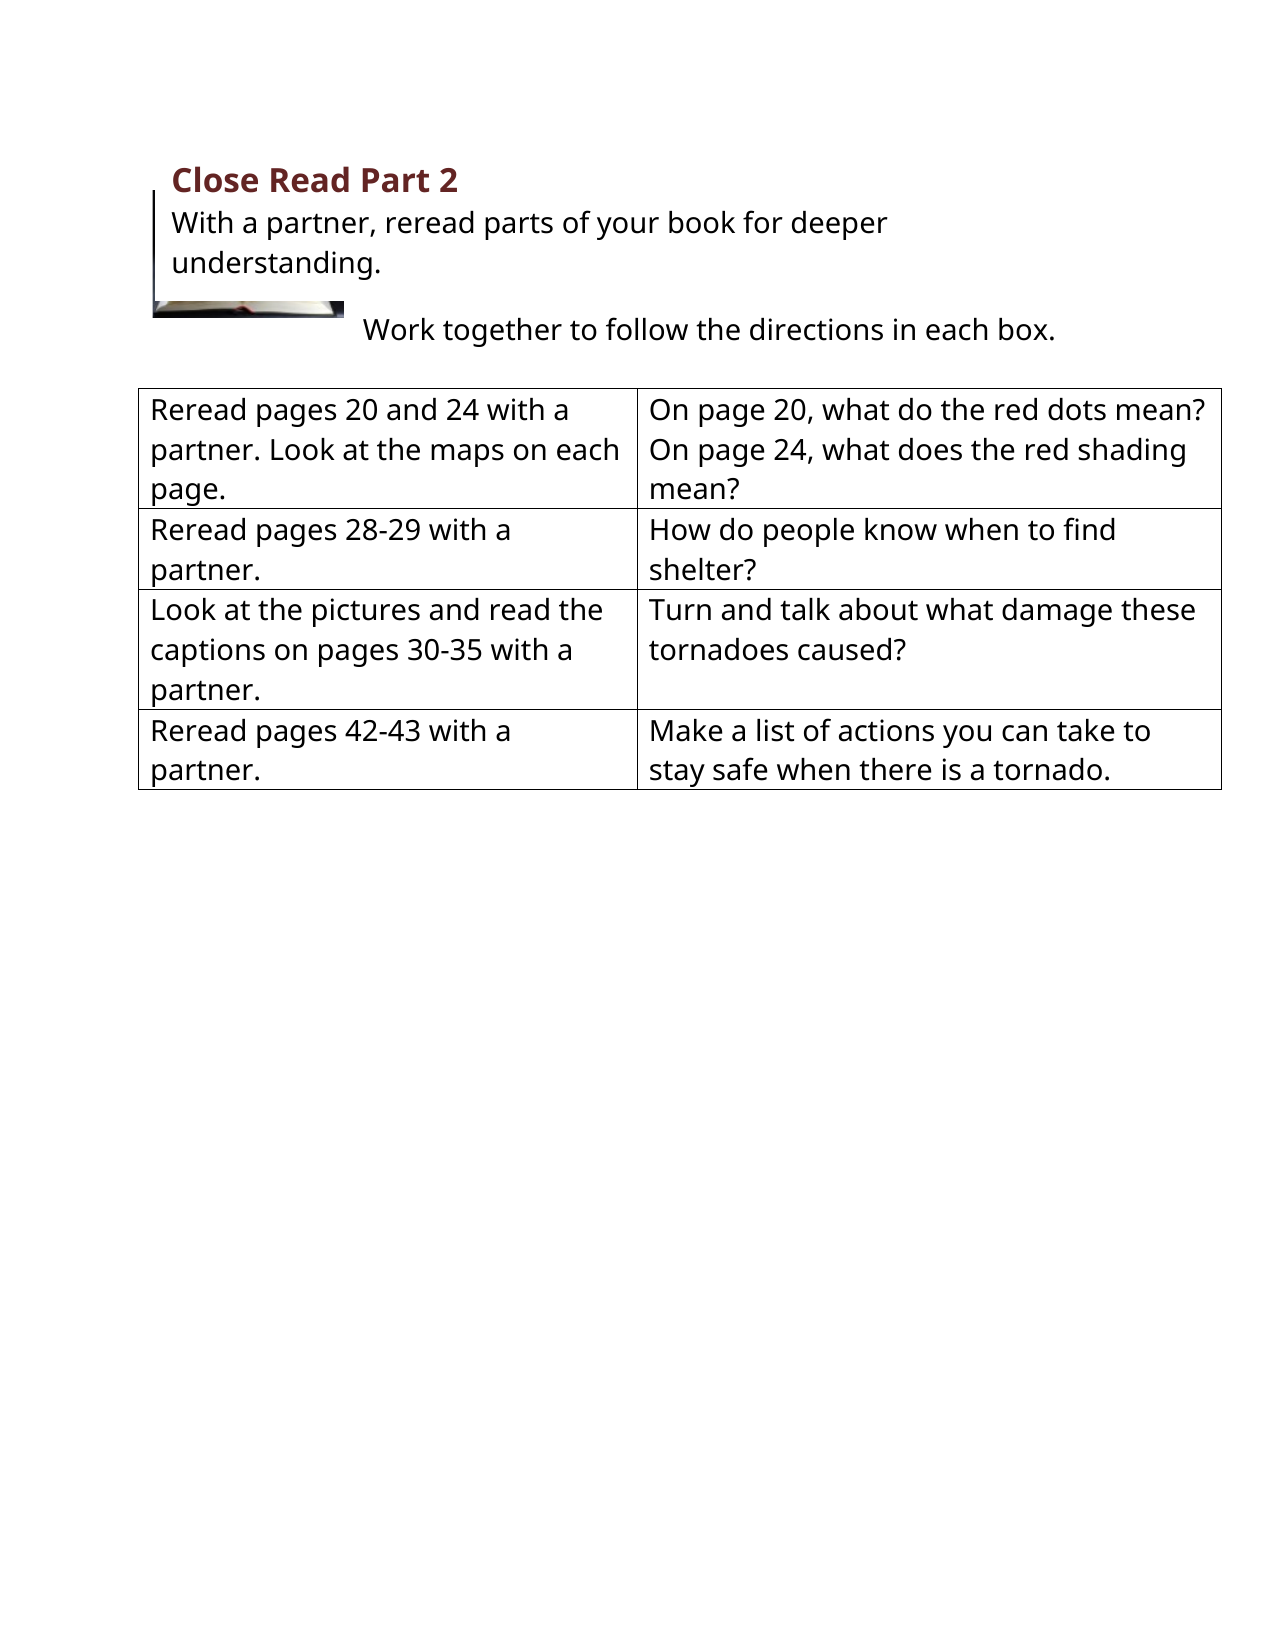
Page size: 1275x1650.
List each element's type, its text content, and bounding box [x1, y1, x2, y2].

table_cell Reread pages 28-29 with a partner. [139, 509, 637, 589]
table_cell Reread pages 42-43 with a partner. [139, 710, 637, 789]
table_cell Turn and talk about what damage these tornadoes caused? [638, 590, 1221, 709]
picture [150, 190, 344, 316]
table_header On page 20, what do the red dots mean? On page 24, what does the red shading mean? [638, 389, 1221, 508]
table_cell Make a list of actions you can take to stay safe when there is a tornado. [638, 710, 1221, 789]
table_header Reread pages 20 and 24 with a partner. Look at the maps on each page. [139, 389, 637, 508]
table_cell Look at the pictures and read the captions on pages 30-35 with a partner. [139, 590, 637, 709]
table_cell How do people know when to find shelter? [638, 509, 1221, 589]
text Work together to follow the directions in each box. [150, 309, 1210, 348]
